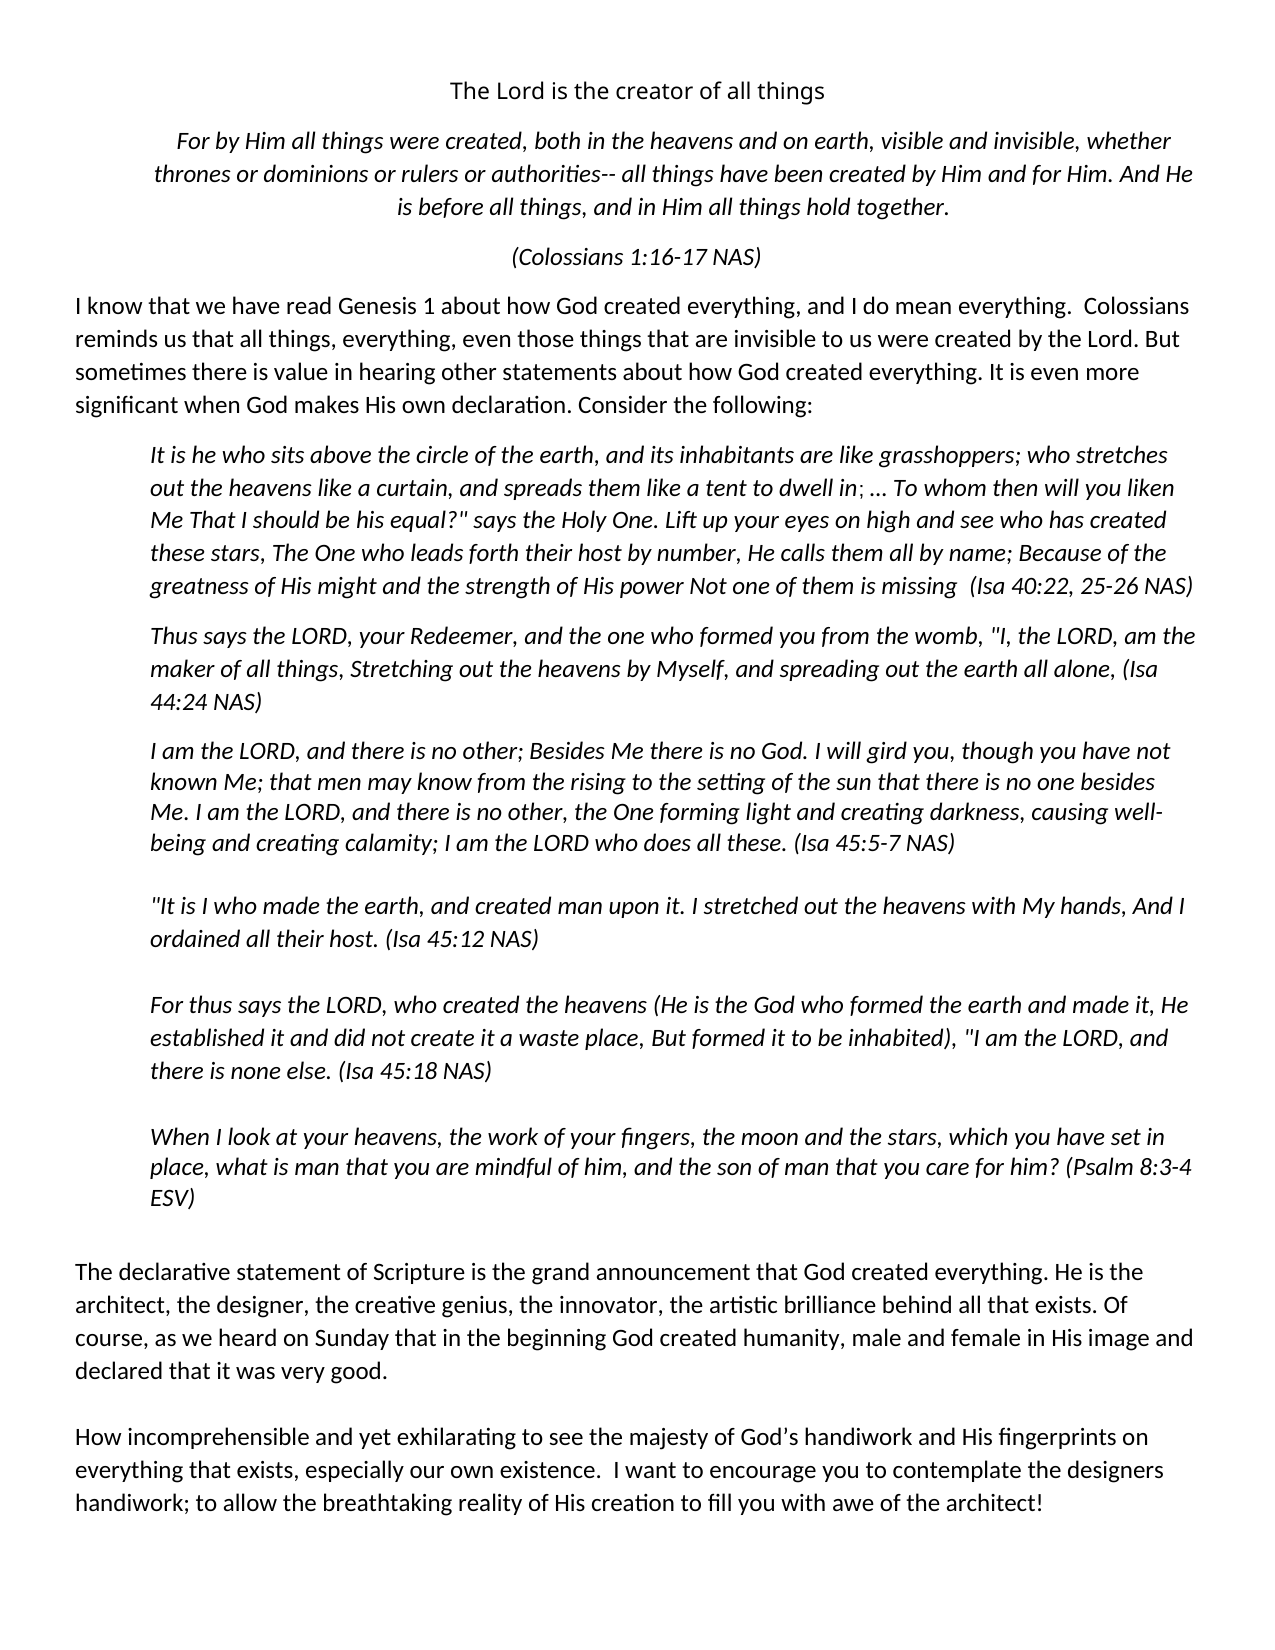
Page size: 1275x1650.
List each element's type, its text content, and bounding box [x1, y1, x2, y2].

text How incomprehensible and yet exhilarating to see the majesty of God’s handiwork and His fingerprints on everything that exists, especially our own existence. I want to encourage you to contemplate the designers handiwork; to allow the breathtaking reality of His creation to fill you with awe of the architect! [75, 1421, 1200, 1517]
text Thus says the LORD, your Redeemer, and the one who formed you from the womb, "I, the LORD, am the maker of all things, Stretching out the heavens by Myself, and spreading out the earth all alone, (Isa 44:24 NAS) [150, 620, 1200, 716]
text I know that we have read Genesis 1 about how God created everything, and I do mean everything. Colossians reminds us that all things, everything, even those things that are invisible to us were created by the Lord. But sometimes there is value in hearing other statements about how God created everything. It is even more significant when God makes His own declaration. Consider the following: [75, 290, 1200, 420]
text The declarative statement of Scripture is the grand announcement that God created everything. He is the architect, the designer, the creative genius, the innovator, the artistic brilliance behind all that exists. Of course, as we heard on Sunday that in the beginning God created humanity, male and female in His image and declared that it was very good. [75, 1256, 1200, 1386]
text When I look at your heavens, the work of your fingers, the moon and the stars, which you have set in place, what is man that you are mindful of him, and the son of man that you care for him? (Psalm 8:3-4 ESV) [150, 1121, 1200, 1212]
text (Colossians 1:16-17 NAS) [75, 241, 1200, 271]
text I am the LORD, and there is no other; Besides Me there is no God. I will gird you, though you have not known Me; that men may know from the rising to the setting of the sun that there is no one besides Me. I am the LORD, and there is no other, the One forming light and creating darkness, causing well-being and creating calamity; I am the LORD who does all these. (Isa 45:5-7 NAS) [150, 735, 1200, 857]
text For thus says the LORD, who created the heavens (He is the God who formed the earth and made it, He established it and did not create it a waste place, But formed it to be inhabited), "I am the LORD, and there is none else. (Isa 45:18 NAS) [150, 989, 1200, 1086]
text It is he who sits above the circle of the earth, and its inhabitants are like grasshoppers; who stretches out the heavens like a curtain, and spreads them like a tent to dwell in; … To whom then will you liken Me That I should be his equal?" says the Holy One. Lift up your eyes on high and see who has created these stars, The One who leads forth their host by number, He calls them all by name; Because of the greatness of His might and the strength of His power Not one of them is missing (Isa 40:22, 25-26 NAS) [150, 439, 1200, 601]
text "It is I who made the earth, and created man upon it. I stretched out the heavens with My hands, And I ordained all their host. (Isa 45:12 NAS) [150, 890, 1200, 954]
text The Lord is the creator of all things [75, 75, 1200, 106]
text For by Him all things were created, both in the heavens and on earth, visible and invisible, whether thrones or dominions or rulers or authorities-- all things have been created by Him and for Him. And He is before all things, and in Him all things hold together. [150, 125, 1200, 222]
